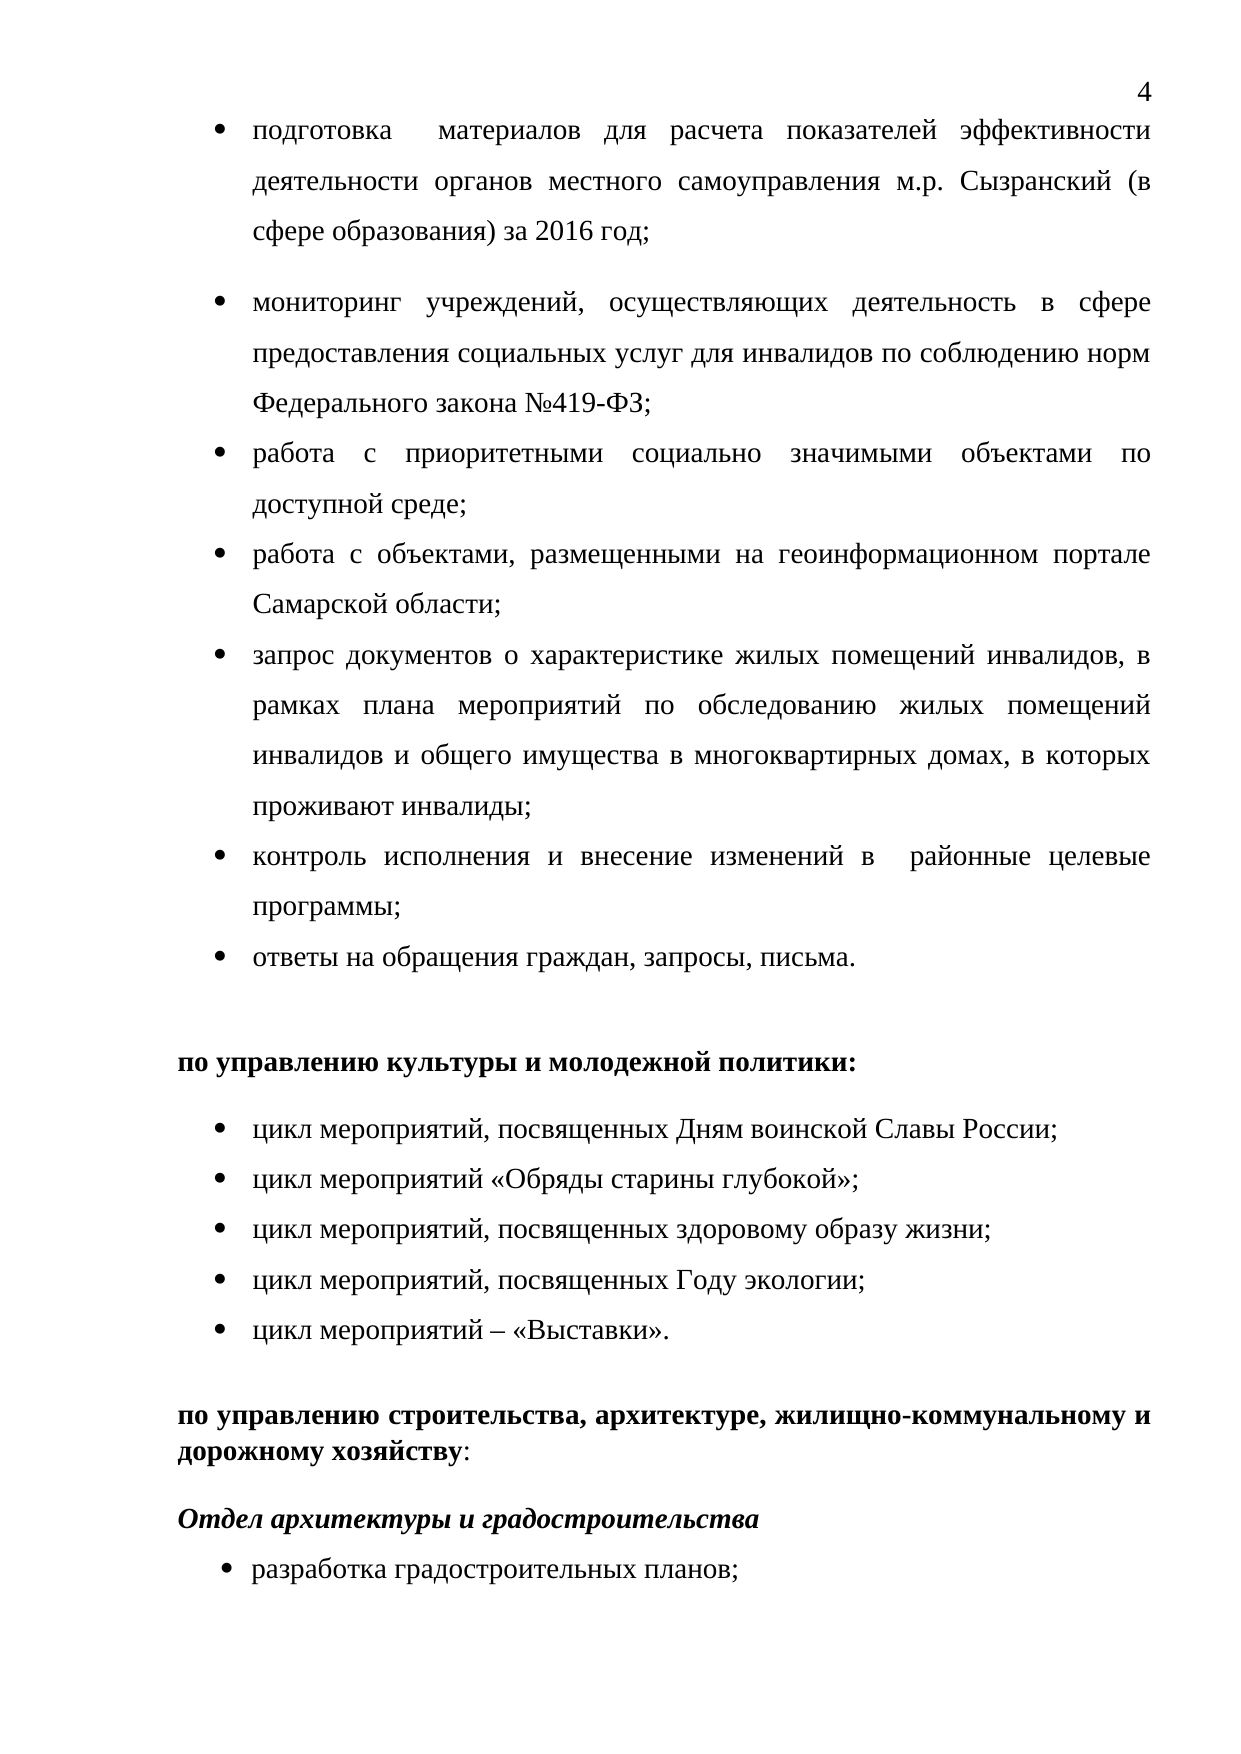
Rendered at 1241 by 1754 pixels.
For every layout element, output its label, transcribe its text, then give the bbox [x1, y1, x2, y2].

list цикл мероприятий, посвященных здоровому образу жизни; [215, 1212, 1152, 1245]
list цикл мероприятий, посвященных Дням воинской Славы России; [215, 1111, 1152, 1144]
text по управлению культуры и молодежной политики: [177, 1044, 1152, 1077]
list подготовка материалов для расчета показателей эффективности деятельности органов местного самоуправления м.р. Сызранский (в сфере образования) за 2016 год; [215, 112, 1152, 247]
list цикл мероприятий, посвященных Году экологии; [215, 1262, 1152, 1296]
list цикл мероприятий – «Выставки». [215, 1312, 1152, 1346]
list разработка градостроительных планов; [222, 1551, 1152, 1585]
list контроль исполнения и внесение изменений в районные целевые программы; [215, 838, 1152, 922]
list мониторинг учреждений, осуществляющих деятельность в сфере предоставления социальных услуг для инвалидов по соблюдению норм Федерального закона №419-ФЗ; [215, 284, 1152, 418]
list цикл мероприятий «Обряды старины глубокой»; [215, 1161, 1152, 1195]
list запрос документов о характеристике жилых помещений инвалидов, в рамках плана мероприятий по обследованию жилых помещений инвалидов и общего имущества в многоквартирных домах, в которых проживают инвалиды; [215, 637, 1152, 821]
list работа с объектами, размещенными на геоинформационном портале Самарской области; [215, 536, 1152, 620]
list ответы на обращения граждан, запросы, письма. [215, 939, 1152, 972]
text Отдел архитектуры и градостроительства [177, 1501, 1152, 1534]
text по управлению строительства, архитектуре, жилищно-коммунальному и дорожному хозяйству: [177, 1396, 1152, 1467]
list работа с приоритетными социально значимыми объектами по доступной среде; [215, 435, 1152, 519]
